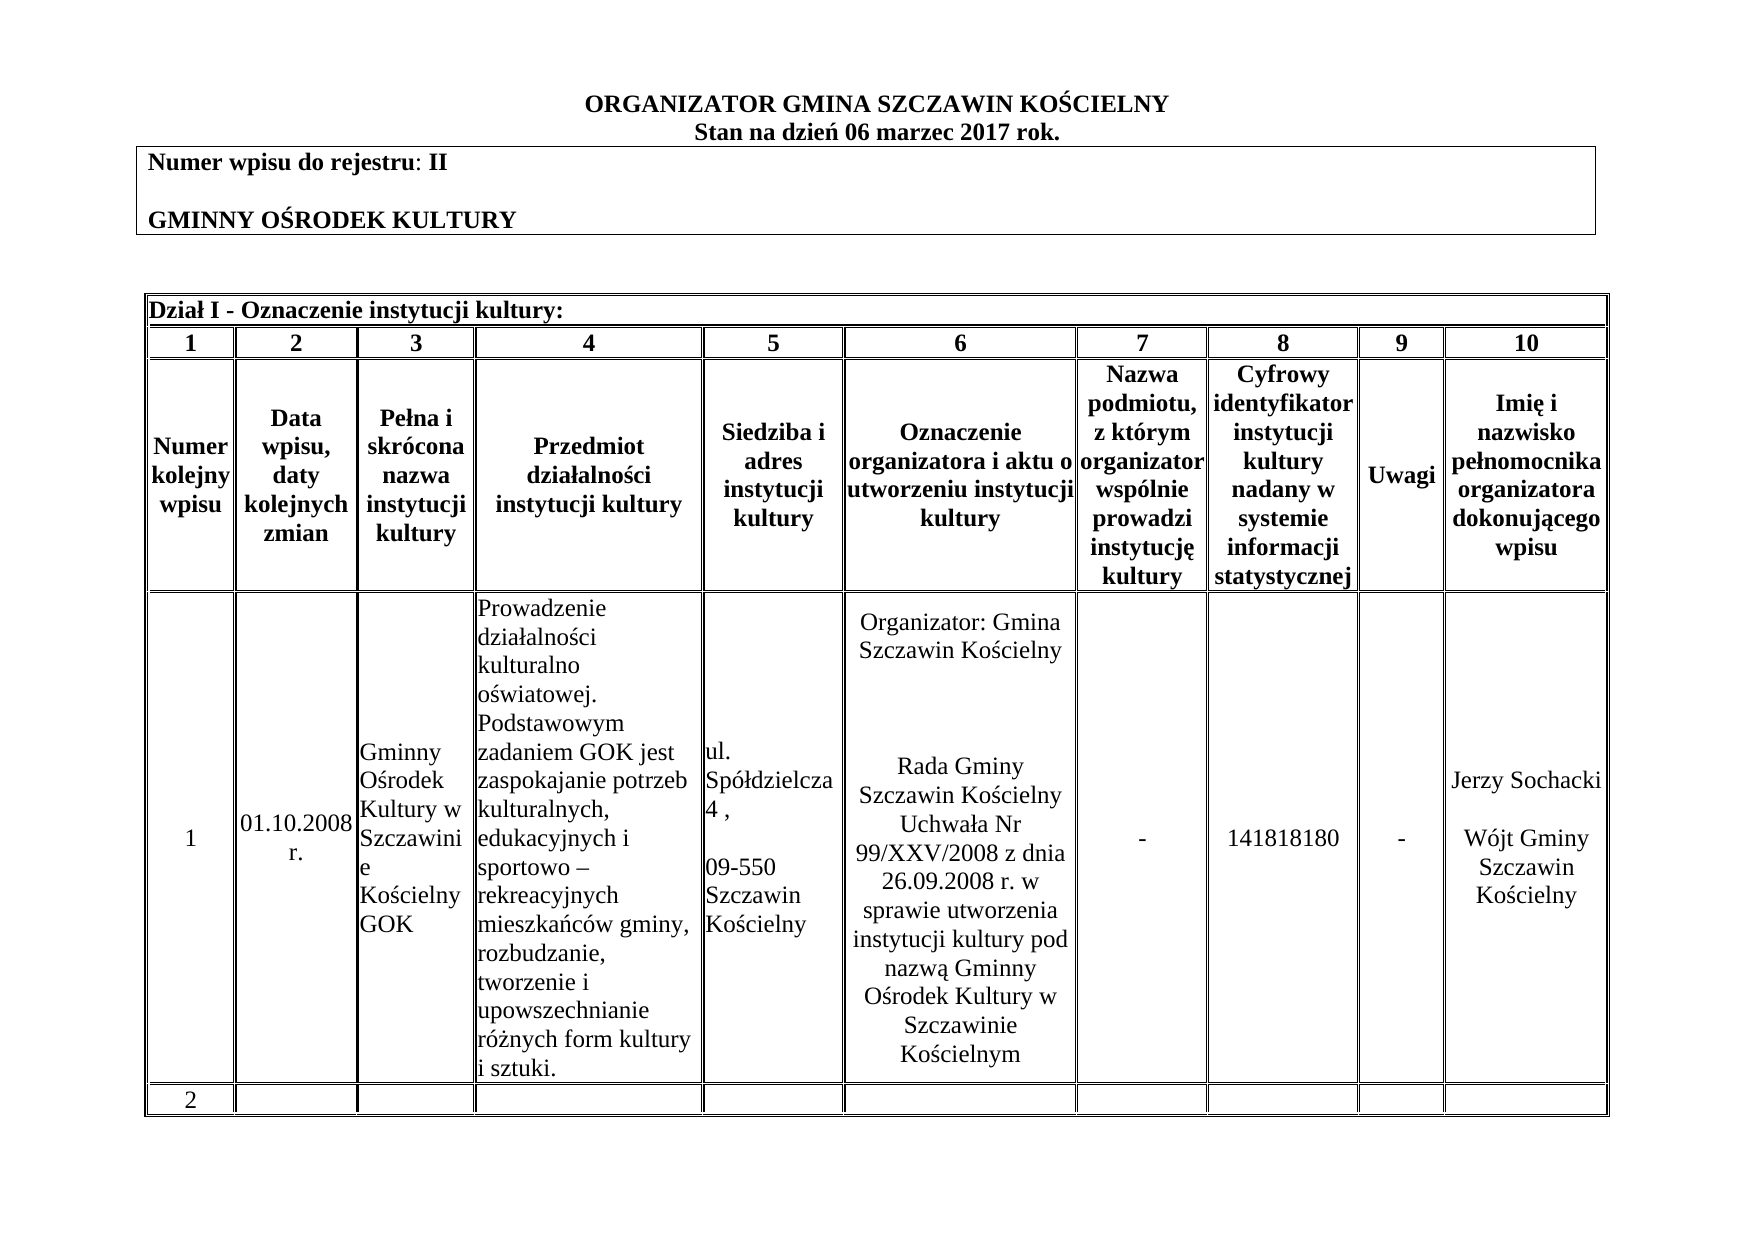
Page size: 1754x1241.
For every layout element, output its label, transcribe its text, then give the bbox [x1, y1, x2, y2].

table_cell Imię i nazwisko pełnomocnika organizatora dokonującego wpisu [1446, 356, 1607, 589]
table_cell Cyfrowy identyfikator instytucji kultury nadany w systemie informacji statystycznej [1209, 360, 1357, 589]
table_cell 6 [846, 328, 1075, 356]
table_cell Numer kolejny wpisu [148, 356, 233, 589]
table_cell 1 [148, 324, 233, 356]
table_cell [1359, 1085, 1445, 1113]
table_cell [475, 1082, 703, 1113]
table_cell Uwagi [1360, 360, 1443, 589]
table_cell [357, 1082, 475, 1113]
table_cell 3 [359, 328, 473, 356]
table_cell 2 [237, 328, 356, 356]
table_cell [844, 1085, 1077, 1113]
table_cell 10 [1446, 324, 1607, 356]
table_cell 1 [148, 590, 233, 1082]
table_cell 4 [477, 328, 701, 356]
table_cell 01.10.2008 r. [237, 593, 356, 1082]
table_cell Data wpisu, daty kolejnych zmian [237, 360, 356, 589]
table_cell [1077, 1085, 1208, 1113]
table_header Dział I - Oznaczenie instytucji kultury: [148, 296, 1606, 324]
text Stan na dzień 06 marzec 2017 rok. [148, 117, 1606, 146]
table_cell 7 [1078, 328, 1206, 356]
table_cell Organizator: Gmina Szczawin Kościelny Rada Gminy Szczawin Kościelny Uchwała Nr 99/XXV/2008 z dnia 26.09.2008 r. w sprawie utworzenia instytucji kultury pod nazwą Gminny Ośrodek Kultury w Szczawinie Kościelnym [846, 593, 1075, 1082]
table_header Numer wpisu do rejestru: II GMINNY OŚRODEK KULTURY [137, 147, 1595, 234]
table_cell 9 [1360, 328, 1443, 356]
table_cell - [1078, 593, 1206, 1082]
table_cell Prowadzenie działalności kulturalno oświatowej. Podstawowym zadaniem GOK jest zaspokajanie potrzeb kulturalnych, edukacyjnych i sportowo – rekreacyjnych mieszkańców gminy, rozbudzanie, tworzenie i upowszechnianie różnych form kultury i sztuki. [477, 593, 701, 1082]
table_cell 141818180 [1209, 593, 1357, 1082]
table_cell ul. Spółdzielcza 4 , 09-550 Szczawin Kościelny [705, 593, 842, 1082]
table_cell Pełna i skrócona nazwa instytucji kultury [359, 360, 473, 589]
table_cell Siedziba i adres instytucji kultury [705, 360, 842, 589]
table_cell Jerzy Sochacki Wójt Gminy Szczawin Kościelny [1446, 590, 1607, 1082]
table_cell [1445, 1082, 1608, 1113]
table_cell [1208, 1085, 1359, 1113]
table_cell Przedmiot działalności instytucji kultury [477, 360, 701, 589]
table_cell 2 [146, 1082, 235, 1113]
table_cell 8 [1209, 328, 1357, 356]
text ORGANIZATOR GMINA SZCZAWIN KOŚCIELNY [148, 89, 1606, 117]
table_cell Nazwa podmiotu, z którym organizator wspólnie prowadzi instytucję kultury [1078, 360, 1206, 589]
table_cell Oznaczenie organizatora i aktu o utworzeniu instytucji kultury [846, 360, 1075, 589]
table_cell [703, 1082, 844, 1113]
table_cell - [1360, 593, 1443, 1082]
table_cell 5 [705, 328, 842, 356]
table_cell [235, 1085, 357, 1113]
table_cell Gminny Ośrodek Kultury w Szczawinie Kościelny GOK [359, 593, 473, 1082]
